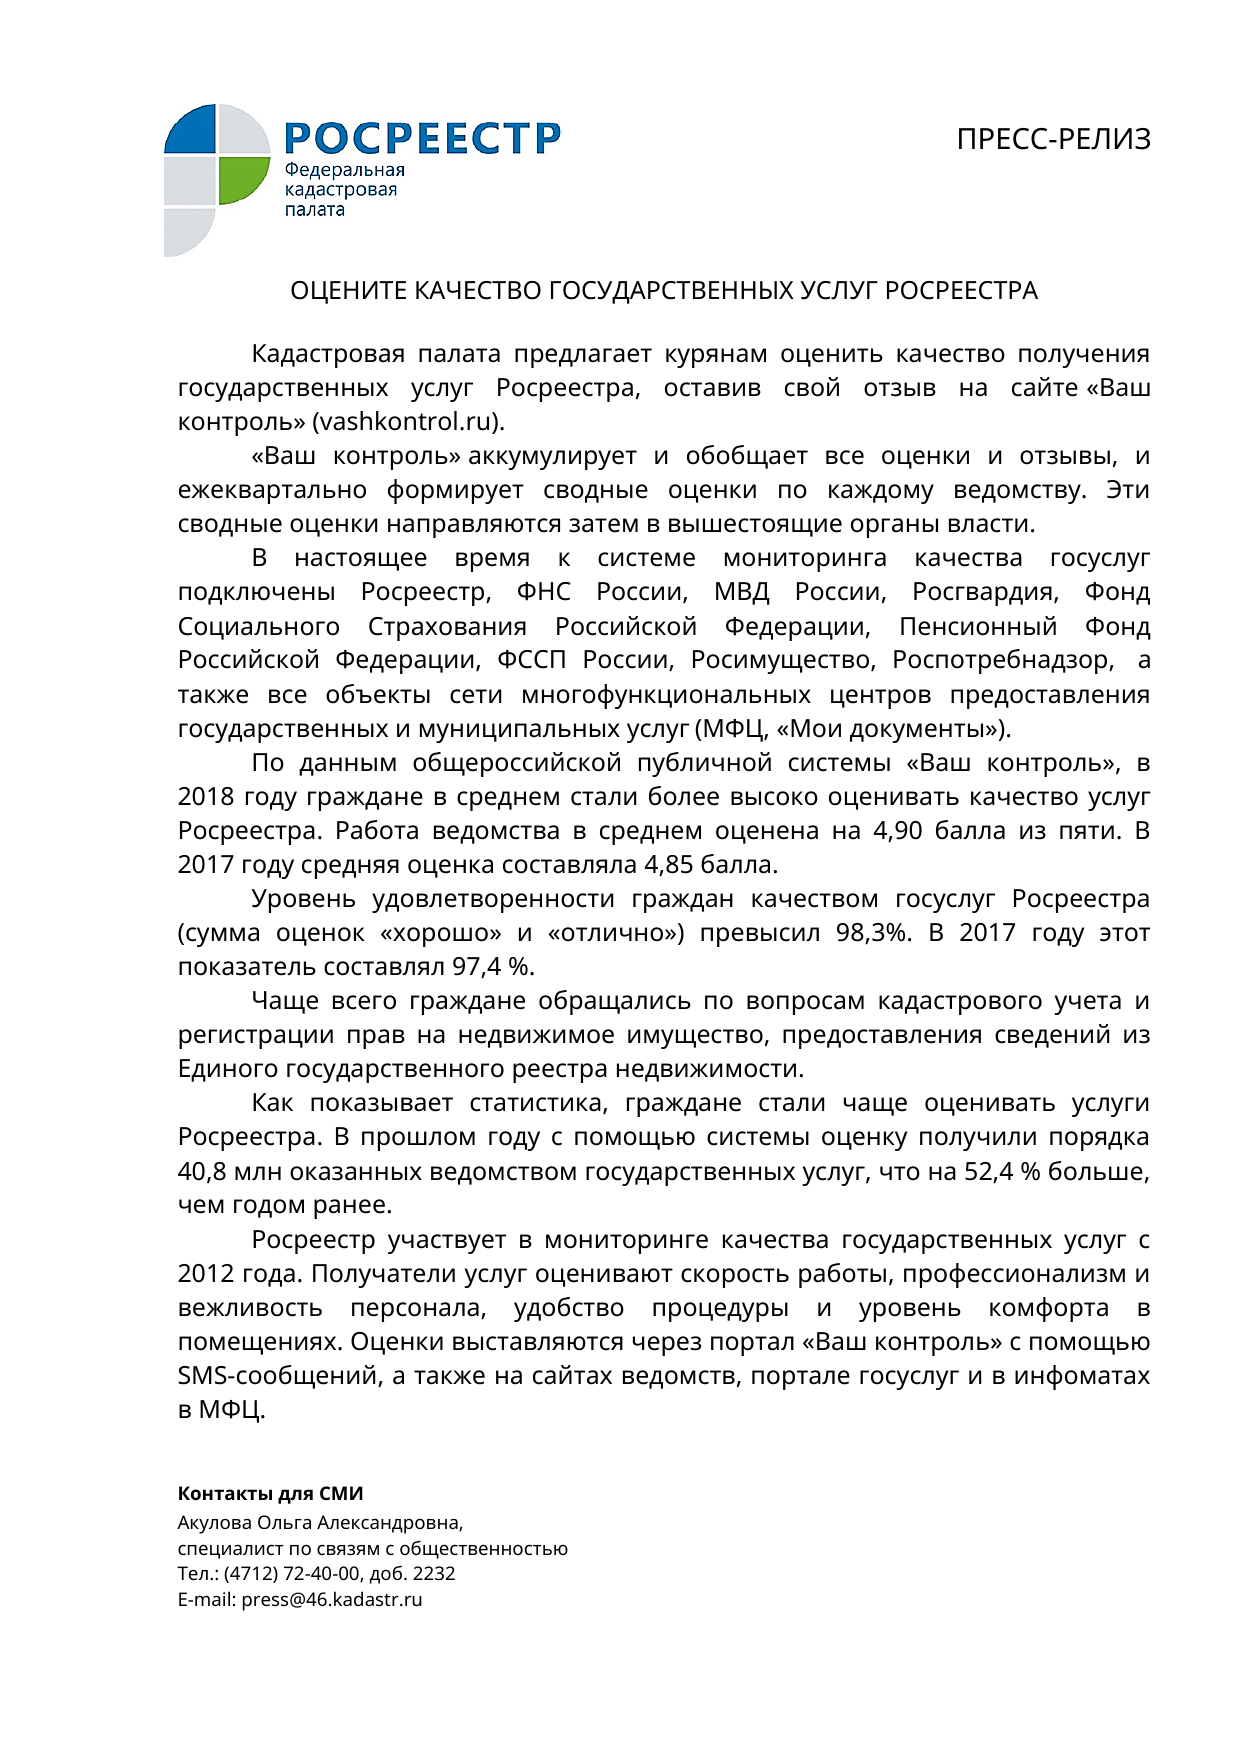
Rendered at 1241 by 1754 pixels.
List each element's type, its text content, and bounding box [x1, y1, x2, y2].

text «Ваш контроль» аккумулирует и обобщает все оценки и отзывы, и ежеквартально формирует сводные оценки по каждому ведомству. Эти сводные оценки направляются затем в вышестоящие органы власти. [177, 438, 1152, 540]
text Акулова Ольга Александровна, [177, 1510, 1152, 1535]
text ПРЕСС-РЕЛИЗ [562, 118, 1152, 158]
text Уровень удовлетворенности граждан качеством госуслуг Росреестра (сумма оценок «хорошо» и «отлично») превысил 98,3%. В 2017 году этот показатель составлял 97,4 %. [177, 881, 1152, 983]
text По данным общероссийской публичной системы «Ваш контроль», в 2018 году граждане в среднем стали более высоко оценивать качество услуг Росреестра. Работа ведомства в среднем оценена на 4,90 балла из пяти. В 2017 году средняя оценка составляла 4,85 балла. [177, 744, 1152, 881]
text специалист по связям с общественностью [177, 1535, 1152, 1561]
text E-mail: press@46.kadastr.ru [177, 1586, 1152, 1612]
text Чаще всего граждане обращались по вопросам кадастрового учета и регистрации прав на недвижимое имущество, предоставления сведений из Единого государственного реестра недвижимости. [177, 983, 1152, 1085]
text Кадастровая палата предлагает курянам оценить качество получения государственных услуг Росреестра, оставив свой отзыв на сайте «Ваш контроль» (vashkontrol.ru). [177, 336, 1152, 438]
text В настоящее время к системе мониторинга качества госуслуг подключены Росреестр, ФНС России, МВД России, Росгвардия, Фонд Социального Страхования Российской Федерации, Пенсионный Фонд Российской Федерации, ФССП России, Росимущество, Роспотребнадзор, а также все объекты сети многофункциональных центров предоставления государственных и муниципальных услуг (МФЦ, «Мои документы»). [177, 540, 1152, 744]
text Контакты для СМИ [177, 1480, 1152, 1506]
text Тел.: (4712) 72-40-00, доб. 2232 [177, 1561, 1152, 1586]
text Росреестр участвует в мониторинге качества государственных услуг с 2012 года. Получатели услуг оценивают скорость работы, профессионализм и вежливость персонала, удобство процедуры и уровень комфорта в помещениях. Оценки выставляются через портал «Ваш контроль» с помощью SMS-сообщений, а также на сайтах ведомств, портале госуслуг и в инфоматах в МФЦ. [177, 1221, 1152, 1426]
picture [164, 104, 562, 257]
text ОЦЕНИТЕ КАЧЕСТВО ГОСУДАРСТВЕННЫХ УСЛУГ РОСРЕЕСТРА [177, 273, 1152, 307]
text Как показывает статистика, граждане стали чаще оценивать услуги Росреестра. В прошлом году с помощью системы оценку получили порядка 40,8 млн оказанных ведомством государственных услуг, что на 52,4 % больше, чем годом ранее. [177, 1085, 1152, 1221]
